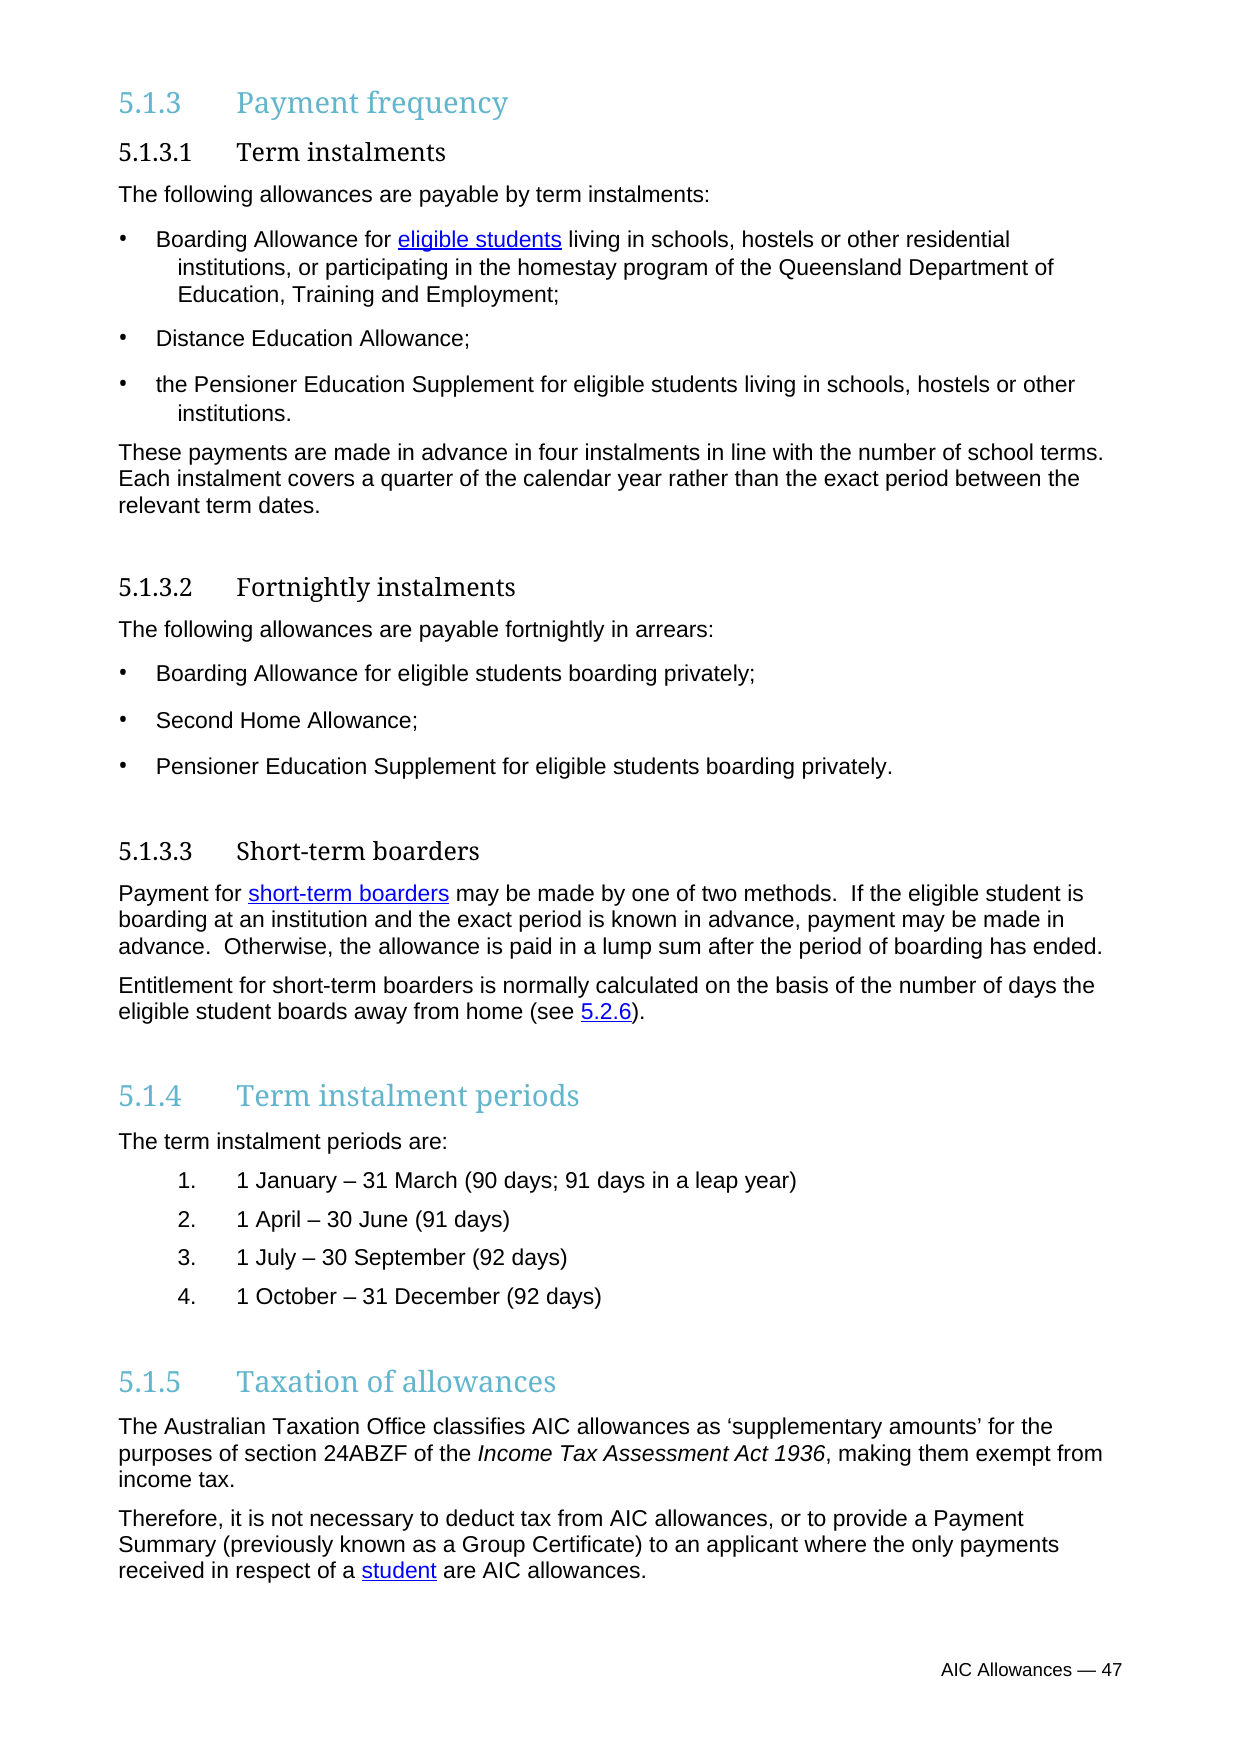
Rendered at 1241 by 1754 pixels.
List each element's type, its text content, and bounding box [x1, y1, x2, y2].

list 1 April – 30 June (91 days) [177, 1206, 1122, 1232]
text Distance Education Allowance; [118, 319, 1122, 354]
text the Pensioner Education Supplement for eligible students living in schools, hostels or other institutions. [118, 366, 1122, 427]
subtitle 5.1.5 Taxation of allowances [118, 1361, 1122, 1401]
subtitle 5.1.4 Term instalment periods [118, 1076, 1122, 1115]
subtitle 5.1.3.2 Fortnightly instalments [118, 569, 1122, 603]
subtitle 5.1.3.3 Short-term boarders [118, 833, 1122, 867]
subtitle 5.1.3 Payment frequency [118, 83, 1122, 122]
text The term instalment periods are: [118, 1128, 1122, 1154]
text Therefore, it is not necessary to deduct tax from AIC allowances, or to provide a Payment Summary (previously known as a Group Certificate) to an applicant where the only payments received in respect of a student are AIC allowances. [118, 1505, 1122, 1584]
subtitle 5.1.3.1 Term instalments [118, 135, 1122, 169]
text The following allowances are payable by term instalments: [118, 181, 1122, 208]
list 1 January – 31 March (90 days; 91 days in a leap year) [177, 1167, 1122, 1193]
text Entitlement for short-term boarders is normally calculated on the basis of the number of days the eligible student boards away from home (see 5.2.6). [118, 972, 1122, 1024]
text These payments are made in advance in four instalments in line with the number of school terms. Each instalment covers a quarter of the calendar year rather than the exact period between the relevant term dates. [118, 439, 1122, 518]
text Boarding Allowance for eligible students boarding privately; [118, 655, 1122, 689]
text Pensioner Education Supplement for eligible students boarding privately. [118, 748, 1122, 782]
text Payment for short-term boarders may be made by one of two methods. If the eligible student is boarding at an institution and the exact period is known in advance, payment may be made in advance. Otherwise, the allowance is paid in a lump sum after the period of boarding has ended. [118, 880, 1122, 959]
list 1 July – 30 September (92 days) [177, 1244, 1122, 1271]
list 1 October – 31 December (92 days) [177, 1283, 1122, 1309]
text Second Home Allowance; [118, 701, 1122, 736]
text The Australian Taxation Office classifies AIC allowances as ‘supplementary amounts’ for the purposes of section 24ABZF of the Income Tax Assessment Act 1936, making them exempt from income tax. [118, 1413, 1122, 1492]
text Boarding Allowance for eligible students living in schools, hostels or other residential institutions, or participating in the homestay program of the Queensland Department of Education, Training and Employment; [118, 220, 1122, 307]
text The following allowances are payable fortnightly in arrears: [118, 616, 1122, 642]
